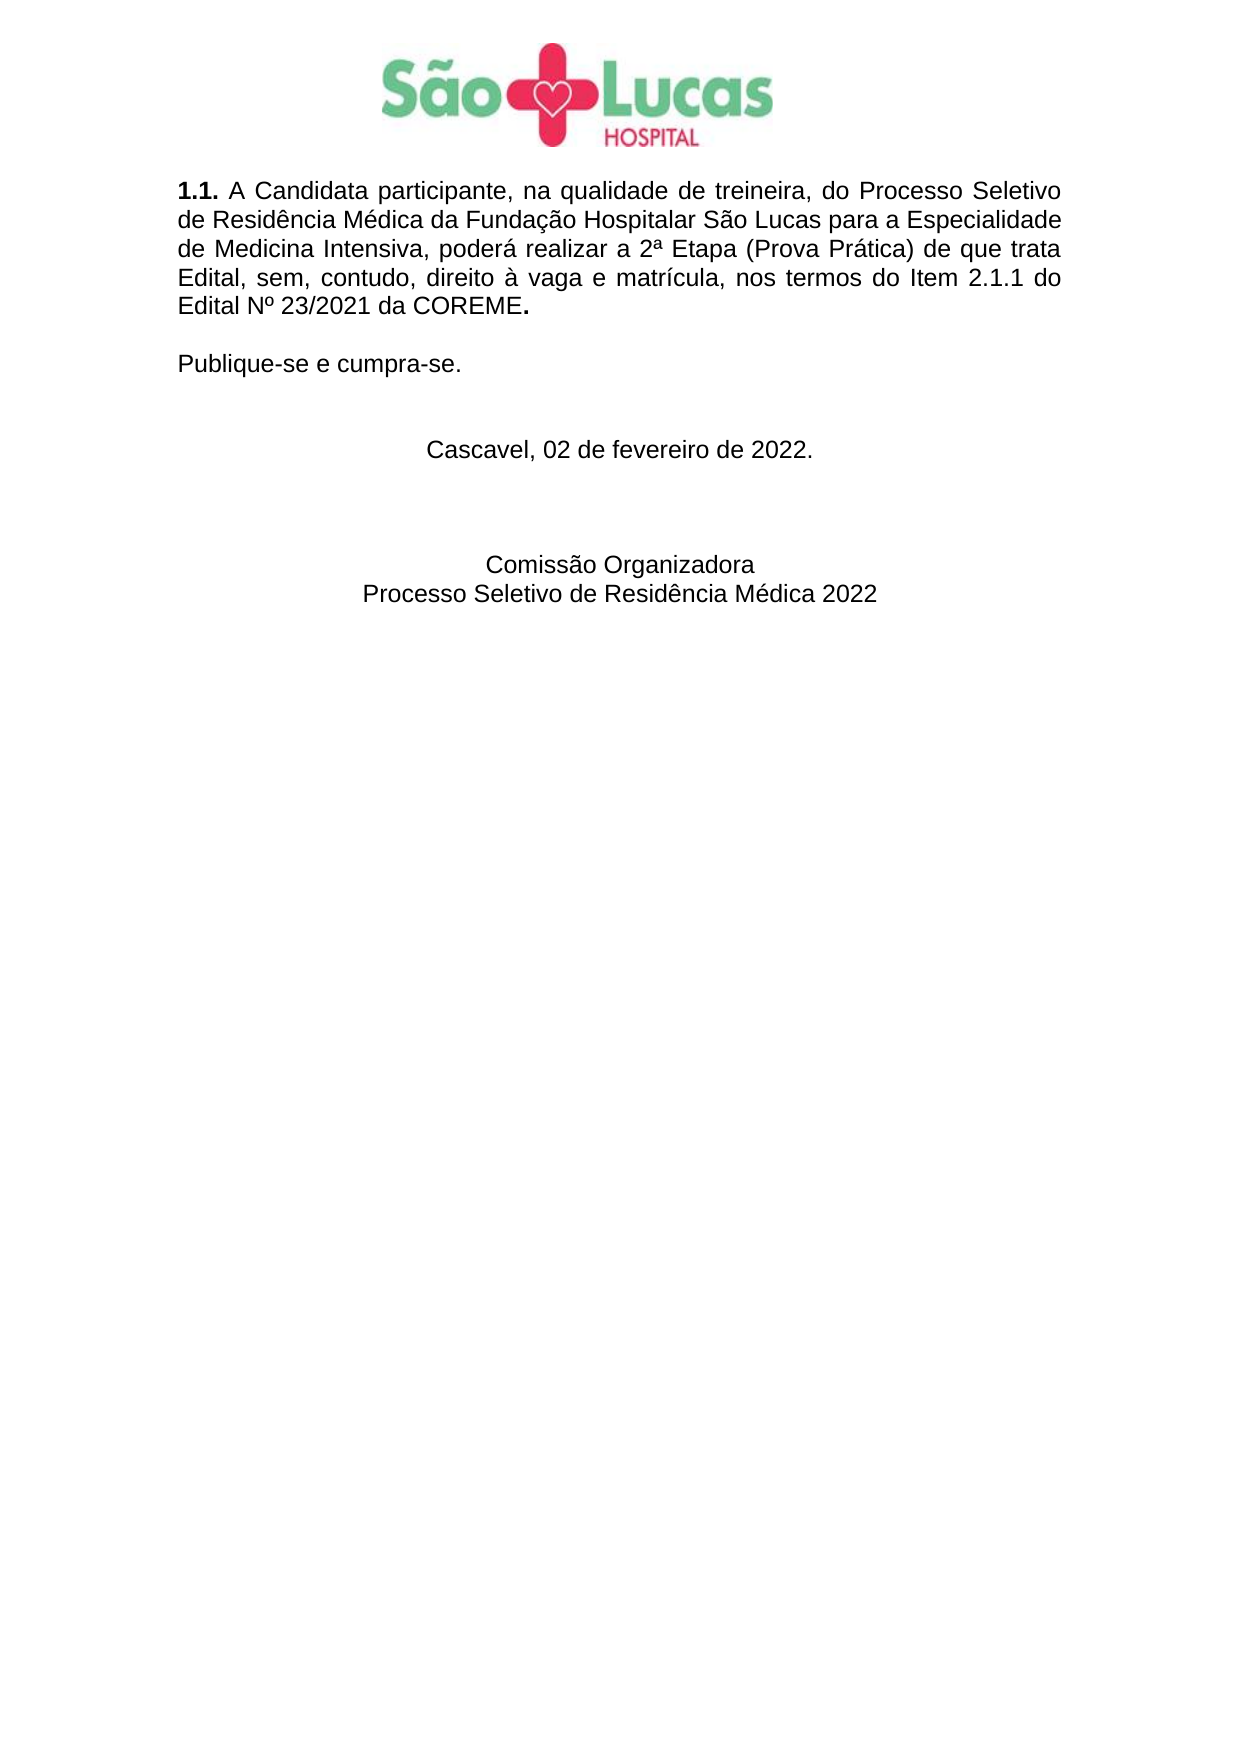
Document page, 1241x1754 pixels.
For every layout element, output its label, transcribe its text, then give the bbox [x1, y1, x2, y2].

picture [381, 43, 773, 147]
text Processo Seletivo de Residência Médica 2022 [177, 579, 1063, 608]
text Comissão Organizadora [177, 550, 1063, 579]
text 1.1. A Candidata participante, na qualidade de treineira, do Processo Seletivo de Residência Médica da Fundação Hospitalar São Lucas para a Especialidade de Medicina Intensiva, poderá realizar a 2ª Etapa (Prova Prática) de que trata Edital, sem, contudo, direito à vaga e matrícula, nos termos do Item 2.1.1 do Edital Nº 23/2021 da COREME. [177, 176, 1063, 320]
text Cascavel, 02 de fevereiro de 2022. [177, 435, 1063, 464]
text Publique-se e cumpra-se. [177, 349, 1063, 378]
